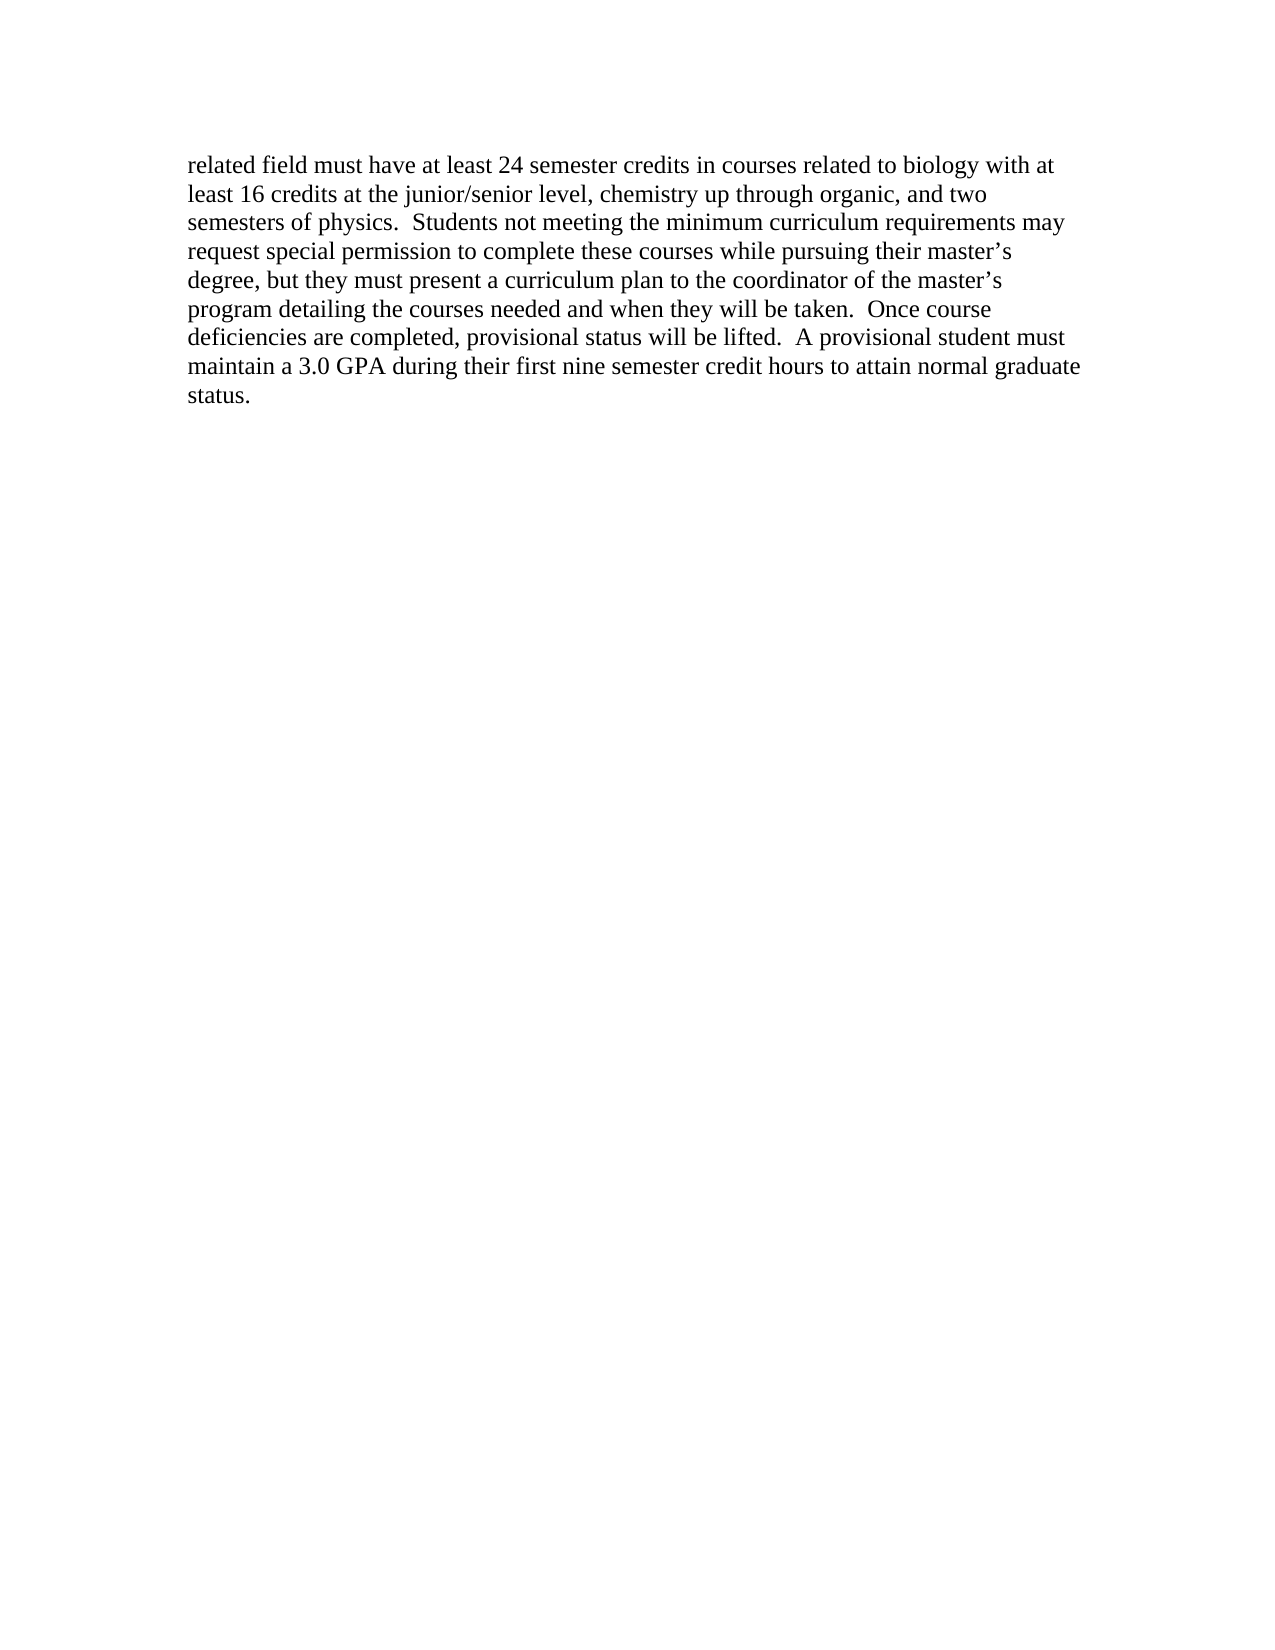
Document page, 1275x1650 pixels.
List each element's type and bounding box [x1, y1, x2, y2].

text [187, 150, 1087, 409]
